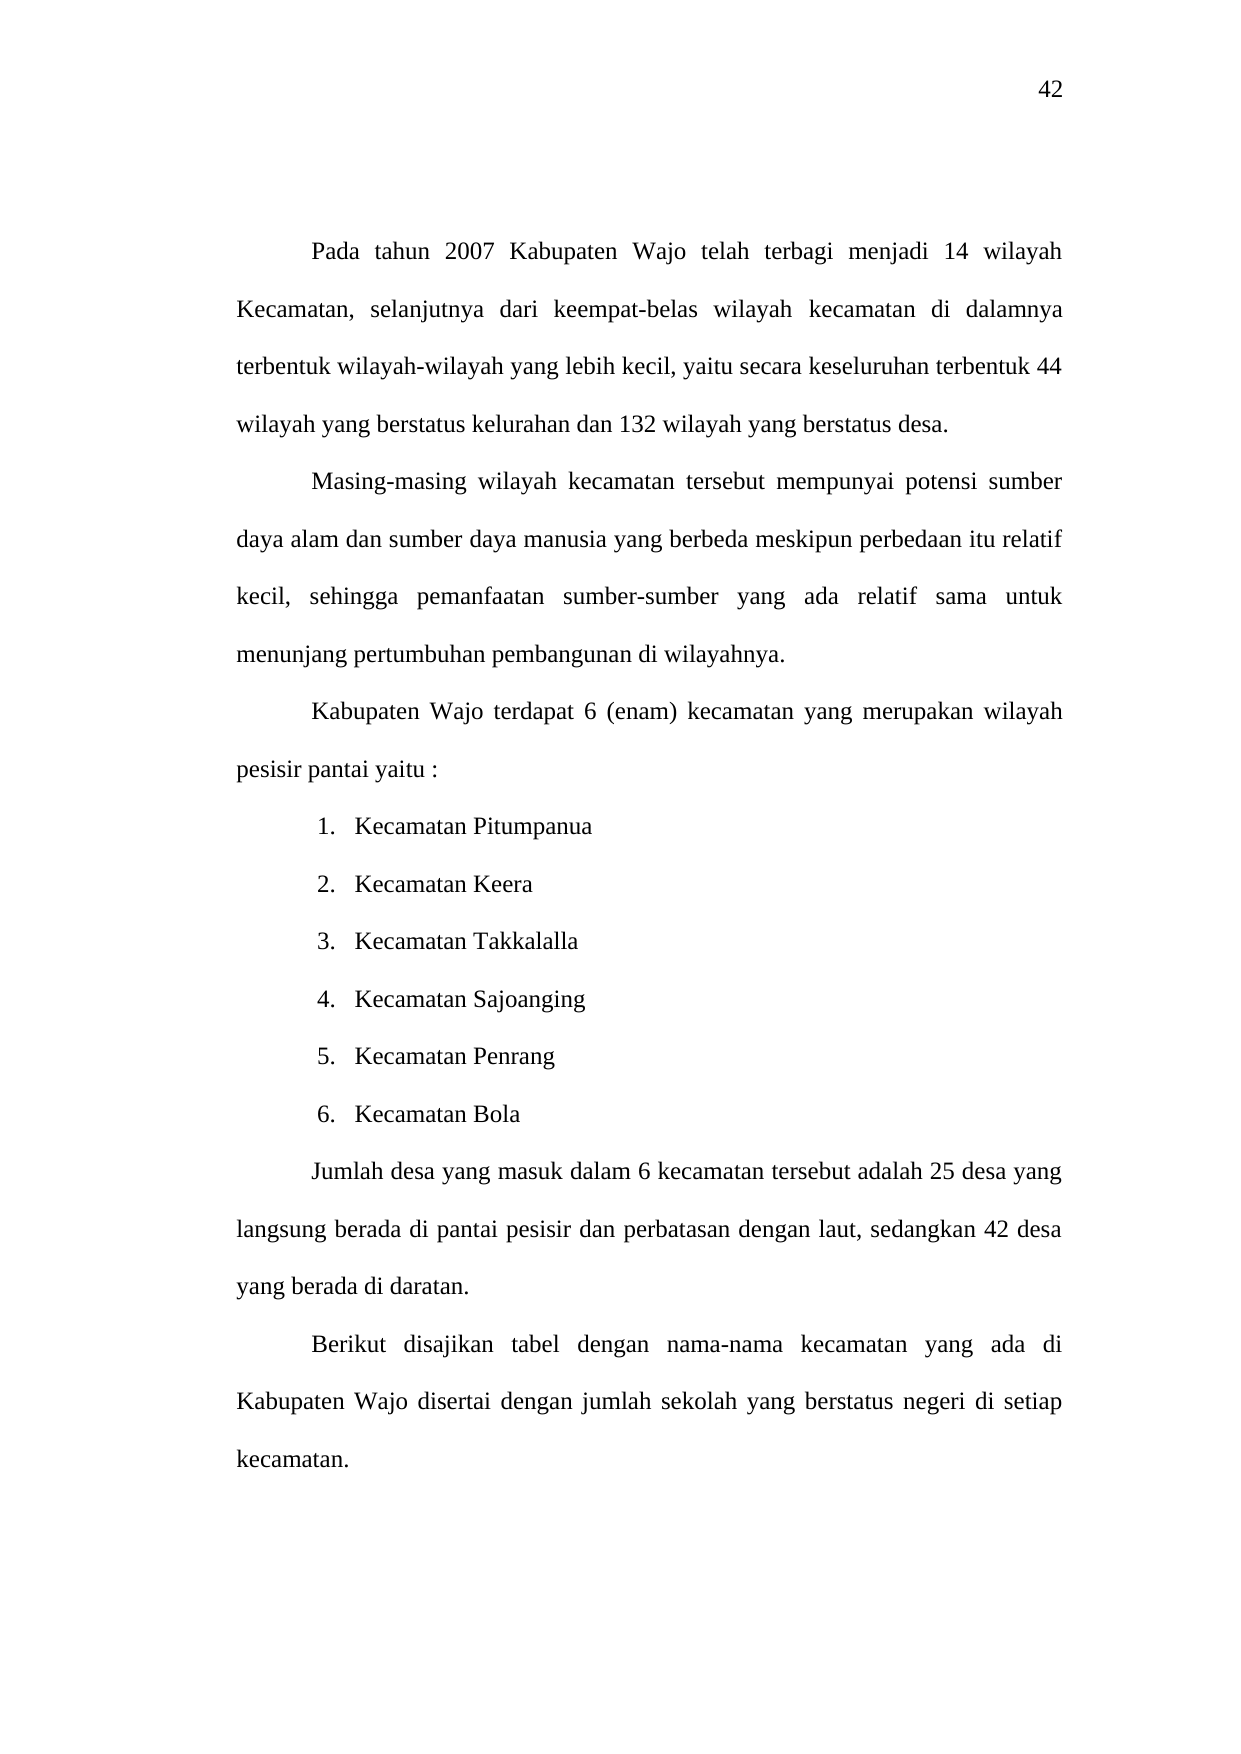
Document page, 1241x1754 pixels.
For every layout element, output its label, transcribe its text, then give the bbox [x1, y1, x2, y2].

text Masing-masing wilayah kecamatan tersebut mempunyai potensi sumber daya alam dan sumber daya manusia yang berbeda meskipun perbedaan itu relatif kecil, sehingga pemanfaatan sumber-sumber yang ada relatif sama untuk menunjang pertumbuhan pembangunan di wilayahnya. [236, 466, 1063, 667]
list Kecamatan Bola [317, 1099, 1063, 1127]
text Pada tahun 2007 Kabupaten Wajo telah terbagi menjadi 14 wilayah Kecamatan, selanjutnya dari keempat-belas wilayah kecamatan di dalamnya terbentuk wilayah-wilayah yang lebih kecil, yaitu secara keseluruhan terbentuk 44 wilayah yang berstatus kelurahan dan 132 wilayah yang berstatus desa. [236, 236, 1063, 437]
text Kabupaten Wajo terdapat 6 (enam) kecamatan yang merupakan wilayah pesisir pantai yaitu : [236, 696, 1063, 782]
list Kecamatan Pitumpanua [317, 811, 1063, 840]
text Jumlah desa yang masuk dalam 6 kecamatan tersebut adalah 25 desa yang langsung berada di pantai pesisir dan perbatasan dengan laut, sedangkan 42 desa yang berada di daratan. [236, 1156, 1063, 1300]
list Kecamatan Penrang [317, 1041, 1063, 1070]
text Berikut disajikan tabel dengan nama-nama kecamatan yang ada di Kabupaten Wajo disertai dengan jumlah sekolah yang berstatus negeri di setiap kecamatan. [236, 1329, 1063, 1472]
list Kecamatan Takkalalla [317, 926, 1063, 955]
list Kecamatan Keera [317, 869, 1063, 897]
list Kecamatan Sajoanging [317, 984, 1063, 1012]
